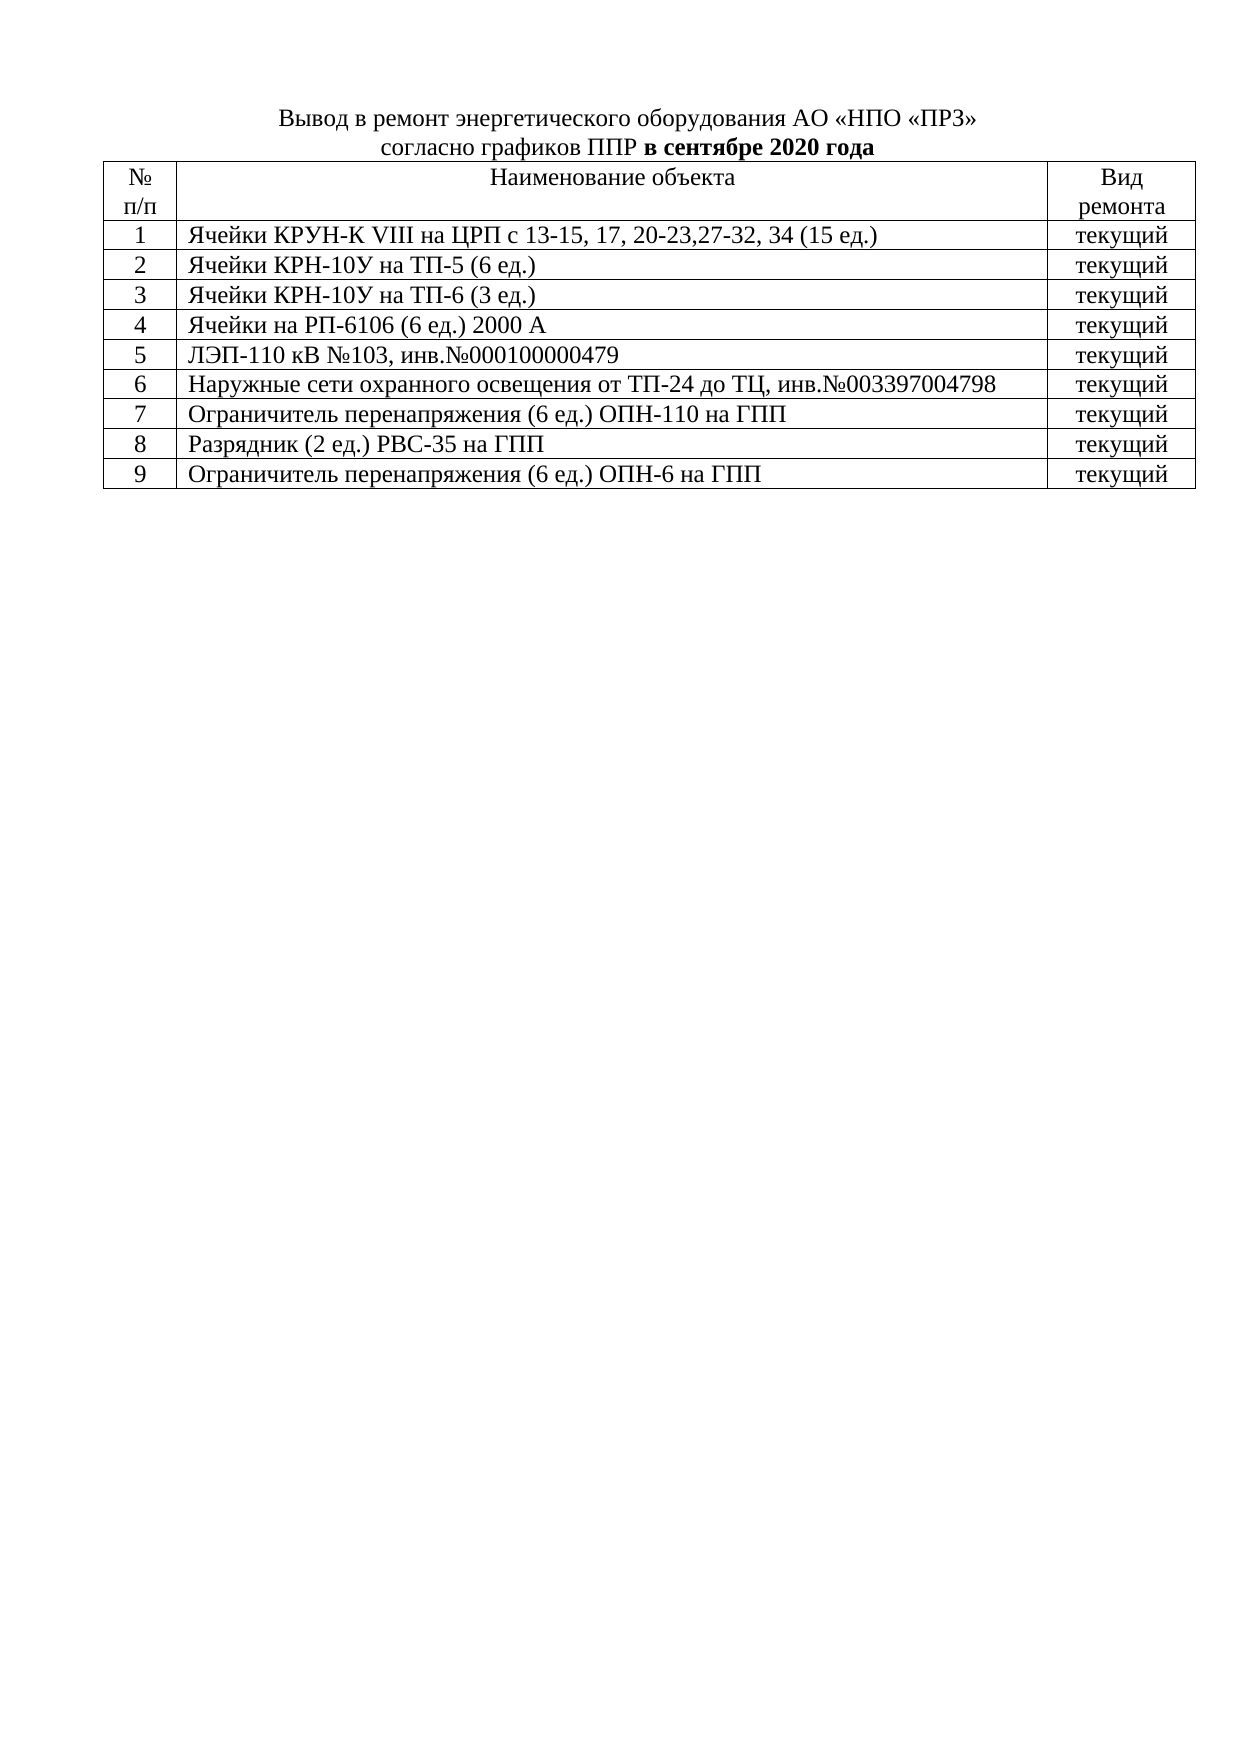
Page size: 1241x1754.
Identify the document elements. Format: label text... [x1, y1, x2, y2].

table_cell 1 [104, 221, 176, 249]
table_cell 8 [104, 429, 176, 458]
table_cell 3 [104, 280, 176, 309]
table_cell Ограничитель перенапряжения (6 ед.) ОПН-6 на ГПП [177, 459, 1047, 488]
table_cell ЛЭП-110 кВ №103, инв.№000100000479 [177, 340, 1047, 368]
table_cell текущий [1048, 429, 1195, 458]
table_cell Ячейки КРН-10У на ТП-6 (3 ед.) [177, 280, 1047, 309]
table_cell 7 [104, 399, 176, 428]
table_cell текущий [1048, 399, 1195, 428]
table_cell Ограничитель перенапряжения (6 ед.) ОПН-110 на ГПП [177, 399, 1047, 428]
table_cell Ячейки КРН-10У на ТП-5 (6 ед.) [177, 250, 1047, 279]
table_cell текущий [1048, 280, 1195, 309]
table_cell текущий [1048, 221, 1195, 249]
table_cell 4 [104, 310, 176, 339]
table_header Вид ремонта [1048, 162, 1195, 219]
table_cell текущий [1048, 340, 1195, 368]
table_cell 2 [104, 250, 176, 279]
table_cell Разрядник (2 ед.) РВС-35 на ГПП [177, 429, 1047, 458]
text Вывод в ремонт энергетического оборудования АО «НПО «ПРЗ» [103, 103, 1152, 132]
table_header № п/п [104, 162, 176, 219]
table_cell 6 [104, 370, 176, 398]
table_cell текущий [1048, 370, 1195, 398]
table_header Наименование объекта [177, 162, 1047, 219]
table_cell 9 [104, 459, 176, 488]
table_cell Ячейки на РП-6106 (6 ед.) 2000 А [177, 310, 1047, 339]
table_cell текущий [1048, 459, 1195, 488]
table_cell текущий [1048, 250, 1195, 279]
table_cell 5 [104, 340, 176, 368]
table_cell текущий [1048, 310, 1195, 339]
text согласно графиков ППР в сентябре 2020 года [103, 132, 1152, 161]
table_cell Наружные сети охранного освещения от ТП-24 до ТЦ, инв.№003397004798 [177, 370, 1047, 398]
table_cell Ячейки КРУН-К VIII на ЦРП с 13-15, 17, 20-23,27-32, 34 (15 ед.) [177, 221, 1047, 249]
